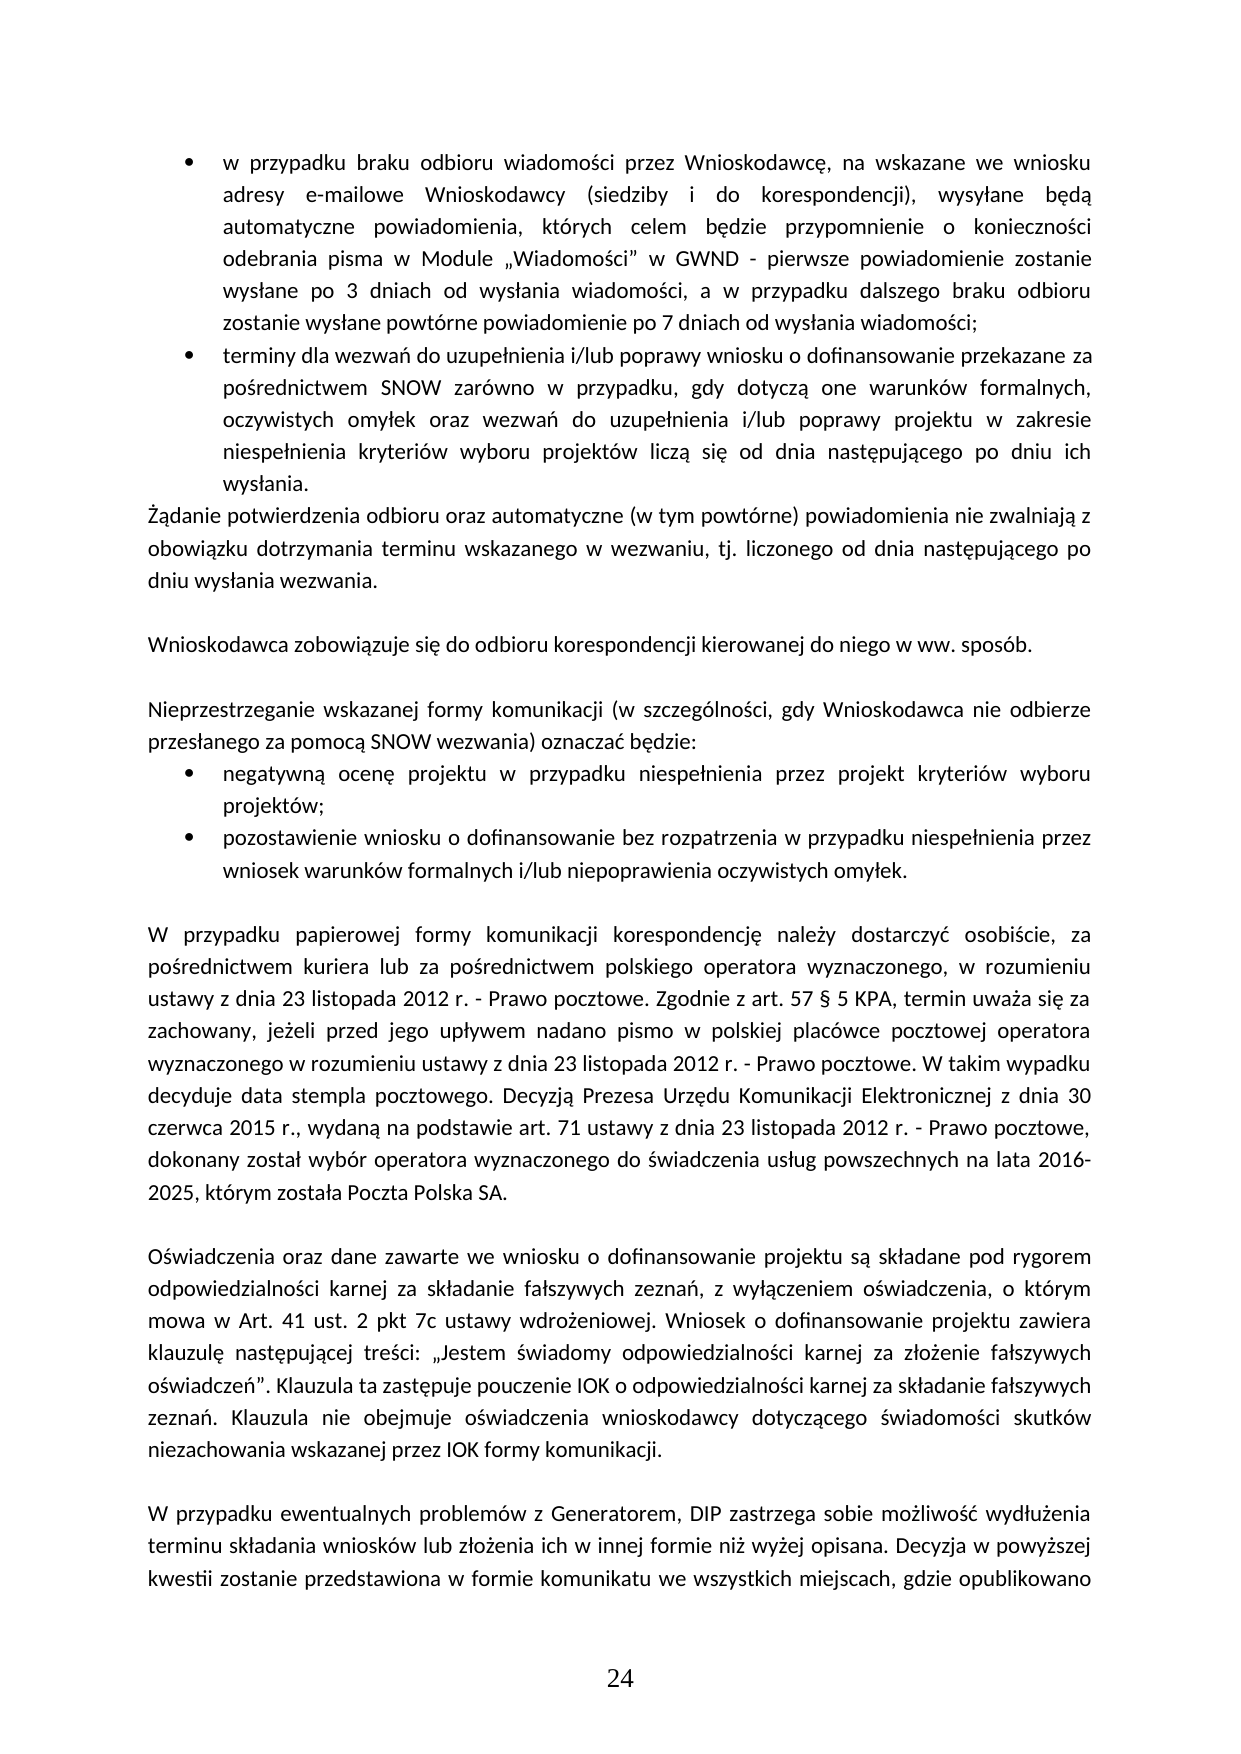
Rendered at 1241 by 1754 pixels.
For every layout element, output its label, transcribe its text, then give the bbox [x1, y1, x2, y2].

text Żądanie potwierdzenia odbioru oraz automatyczne (w tym powtórne) powiadomienia nie zwalniają z obowiązku dotrzymania terminu wskazanego w wezwaniu, tj. liczonego od dnia następującego po dniu wysłania wezwania. [148, 502, 1093, 594]
text W przypadku papierowej formy komunikacji korespondencję należy dostarczyć osobiście, za pośrednictwem kuriera lub za pośrednictwem polskiego operatora wyznaczonego, w rozumieniu ustawy z dnia 23 listopada 2012 r. - Prawo pocztowe. Zgodnie z art. 57 § 5 KPA, termin uważa się za zachowany, jeżeli przed jego upływem nadano pismo w polskiej placówce pocztowej operatora wyznaczonego w rozumieniu ustawy z dnia 23 listopada 2012 r. - Prawo pocztowe. W takim wypadku decyduje data stempla pocztowego. Decyzją Prezesa Urzędu Komunikacji Elektronicznej z dnia 30 czerwca 2015 r., wydaną na podstawie art. 71 ustawy z dnia 23 listopada 2012 r. - Prawo pocztowe, dokonany został wybór operatora wyznaczonego do świadczenia usług powszechnych na lata 2016-2025, którym została Poczta Polska SA. [148, 920, 1093, 1206]
list terminy dla wezwań do uzupełnienia i/lub poprawy wniosku o dofinansowanie przekazane za pośrednictwem SNOW zarówno w przypadku, gdy dotyczą one warunków formalnych, oczywistych omyłek oraz wezwań do uzupełnienia i/lub poprawy projektu w zakresie niespełnienia kryteriów wyboru projektów liczą się od dnia następującego po dniu ich wysłania. [185, 341, 1093, 497]
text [148, 1499, 1093, 1592]
list pozostawienie wniosku o dofinansowanie bez rozpatrzenia w przypadku niespełnienia przez wniosek warunków formalnych i/lub niepoprawienia oczywistych omyłek. [185, 823, 1093, 884]
list negatywną ocenę projektu w przypadku niespełnienia przez projekt kryteriów wyboru projektów; [185, 759, 1093, 819]
text Nieprzestrzeganie wskazanej formy komunikacji (w szczególności, gdy Wnioskodawca nie odbierze przesłanego za pomocą SNOW wezwania) oznaczać będzie: [148, 695, 1093, 755]
text Oświadczenia oraz dane zawarte we wniosku o dofinansowanie projektu są składane pod rygorem odpowiedzialności karnej za składanie fałszywych zeznań, z wyłączeniem oświadczenia, o którym mowa w Art. 41 ust. 2 pkt 7c ustawy wdrożeniowej. Wniosek o dofinansowanie projektu zawiera klauzulę następującej treści: „Jestem świadomy odpowiedzialności karnej za złożenie fałszywych oświadczeń”. Klauzula ta zastępuje pouczenie IOK o odpowiedzialności karnej za składanie fałszywych zeznań. Klauzula nie obejmuje oświadczenia wnioskodawcy dotyczącego świadomości skutków niezachowania wskazanej przez IOK formy komunikacji. [148, 1242, 1093, 1463]
text Wnioskodawca zobowiązuje się do odbioru korespondencji kierowanej do niego w ww. sposób. [148, 630, 1093, 658]
list w przypadku braku odbioru wiadomości przez Wnioskodawcę, na wskazane we wniosku adresy e-mailowe Wnioskodawcy (siedziby i do korespondencji), wysyłane będą automatyczne powiadomienia, których celem będzie przypomnienie o konieczności odebrania pisma w Module „Wiadomości” w GWND - pierwsze powiadomienie zostanie wysłane po 3 dniach od wysłania wiadomości, a w przypadku dalszego braku odbioru zostanie wysłane powtórne powiadomienie po 7 dniach od wysłania wiadomości; [185, 148, 1093, 337]
